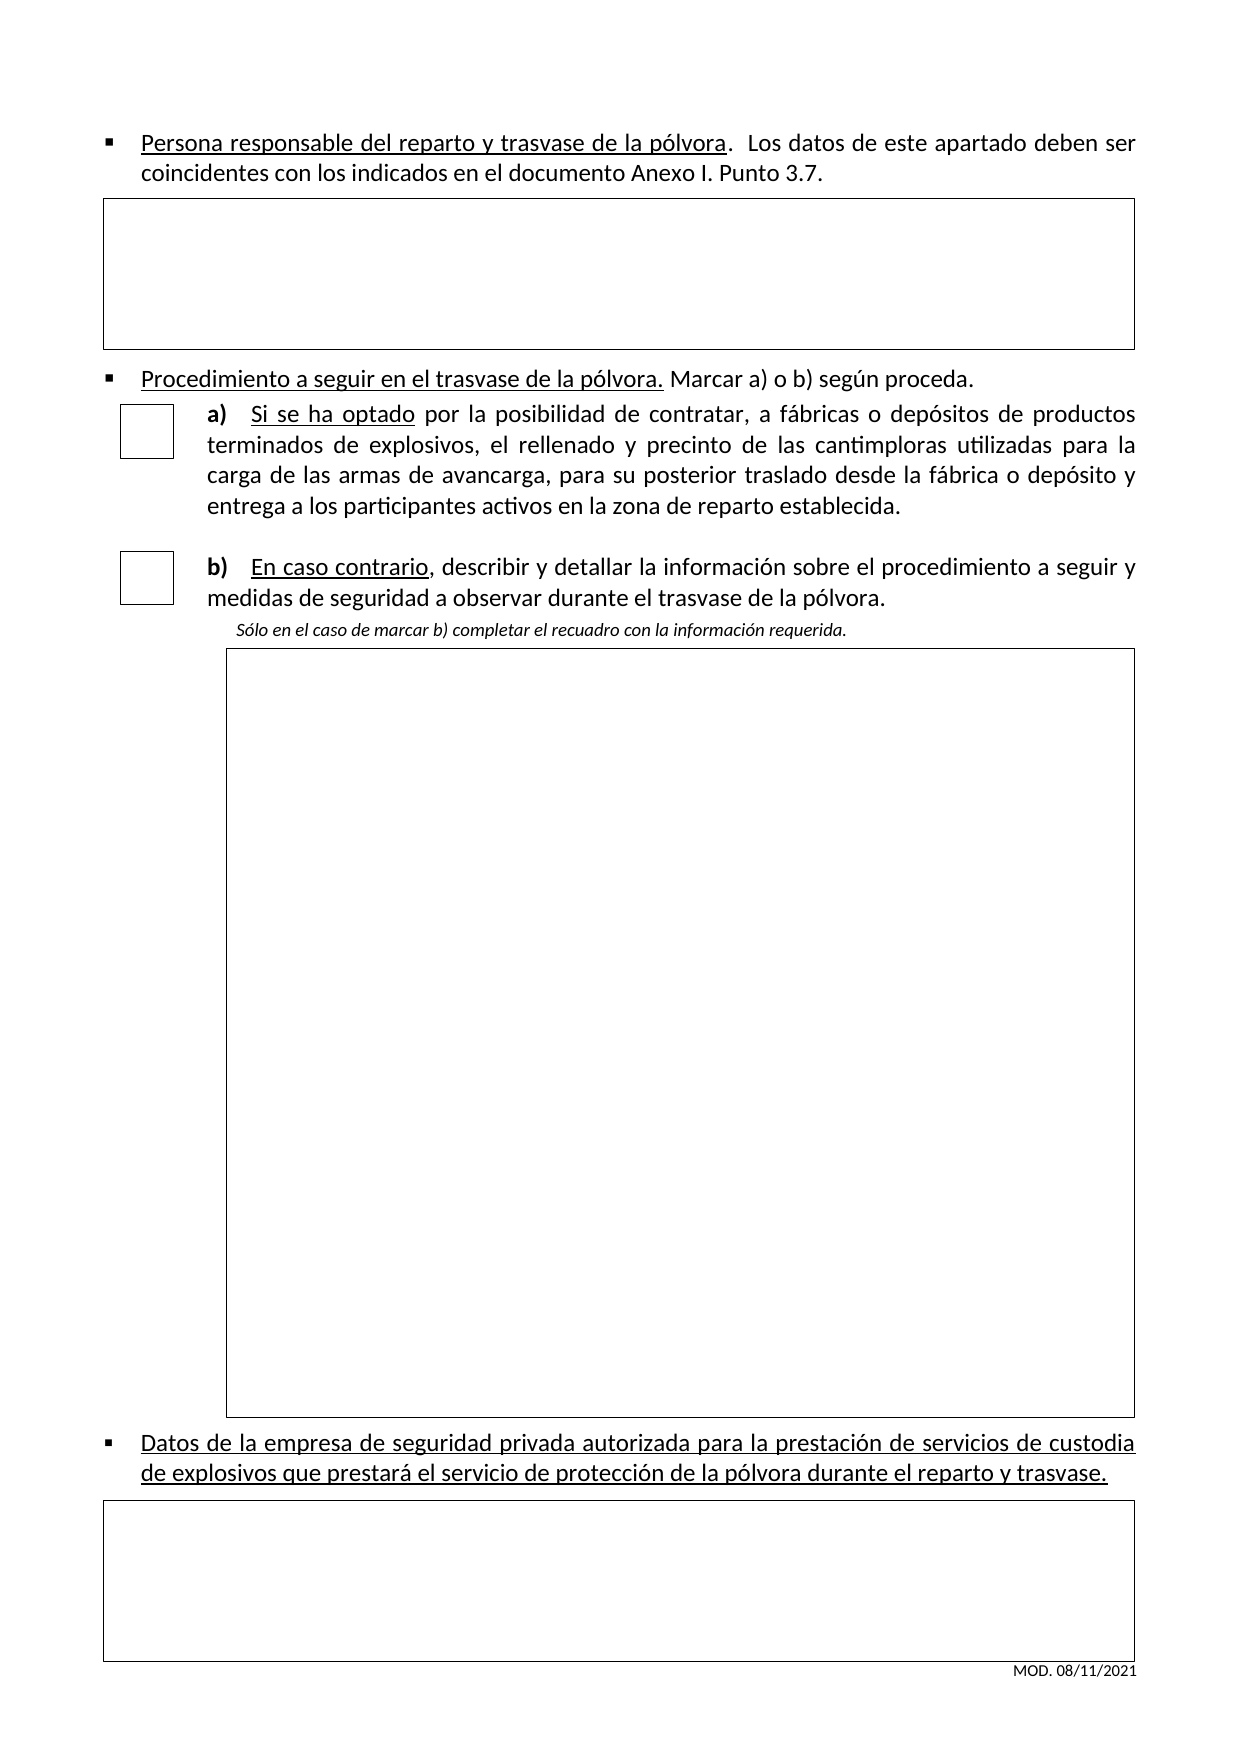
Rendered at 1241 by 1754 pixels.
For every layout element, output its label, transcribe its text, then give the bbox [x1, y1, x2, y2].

list En caso contrario, describir y detallar la información sobre el procedimiento a seguir y medidas de seguridad a observar durante el trasvase de la pólvora. [207, 551, 1137, 612]
list Procedimiento a seguir en el trasvase de la pólvora. Marcar a) o b) según proceda. [103, 364, 1137, 394]
text Sólo en el caso de marcar b) completar el recuadro con la información requerida. [103, 618, 1137, 641]
list Si se ha optado por la posibilidad de contratar, a fábricas o depósitos de productos terminados de explosivos, el rellenado y precinto de las cantimploras utilizadas para la carga de las armas de avancarga, para su posterior traslado desde la fábrica o depósito y entrega a los participantes activos en la zona de reparto establecida. [207, 399, 1137, 521]
list Datos de la empresa de seguridad privada autorizada para la prestación de servicios de custodia de explosivos que prestará el servicio de protección de la pólvora durante el reparto y trasvase. [103, 1427, 1137, 1488]
list Persona responsable del reparto y trasvase de la pólvora. Los datos de este apartado deben ser coincidentes con los indicados en el documento Anexo I. Punto 3.7. [103, 127, 1137, 188]
